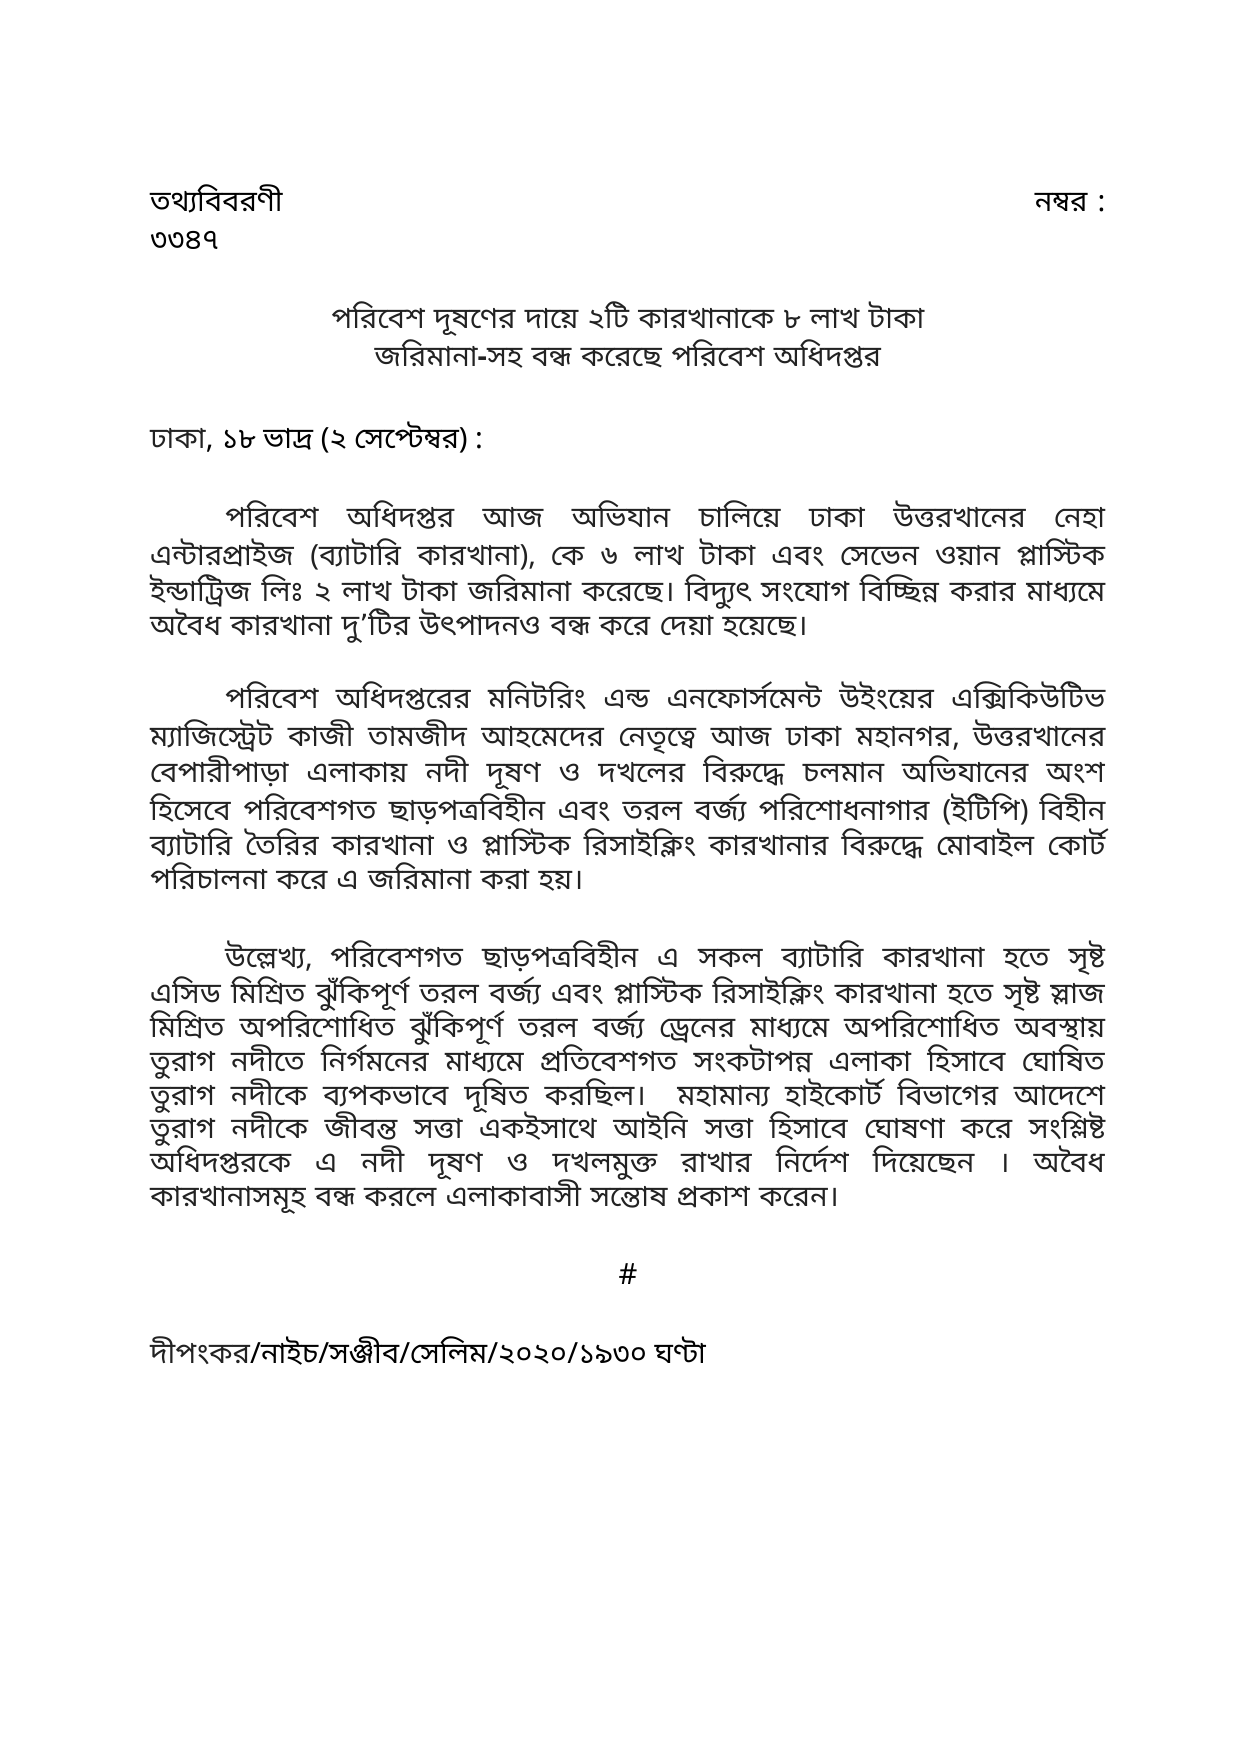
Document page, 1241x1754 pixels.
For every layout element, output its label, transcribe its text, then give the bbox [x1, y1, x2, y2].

text জরিমানা-সহ বন্ধ করেছে পরিবেশ অধিদপ্তর [150, 335, 1105, 375]
text পরিবেশ দূষণের দায়ে ২টি কারখানাকে ৮ লাখ টাকা [150, 301, 1105, 335]
text দীপংকর/নাইচ/সঞ্জীব/সেলিম/২০২০/১৯৩০ ঘণ্টা [150, 1333, 1105, 1376]
text # [150, 1253, 1105, 1293]
text উল্লেখ্য, পরিবেশগত ছাড়পত্রবিহীন এ সকল ব্যাটারি কারখানা হতে সৃষ্ট এসিড মিশ্রিত ঝুঁকিপূর্ণ তরল বর্জ্য এবং প্লাস্টিক রিসাইক্লিং কারখানা হতে সৃষ্ট স্লাজ মিশ্রিত অপরিশোধিত ঝুঁকিপূর্ণ তরল বর্জ্য ড্রেনের মাধ্যমে অপরিশোধিত অবস্থায় তুরাগ নদীতে নির্গমনের মাধ্যমে প্রতিবেশগত সংকটাপন্ন এলাকা হিসাবে ঘোষিত তুরাগ নদীকে ব্যপকভাবে দূষিত করছিল। মহামান্য হাইকোর্ট বিভাগের আদেশে তুরাগ নদীকে জীবন্ত সত্তা একইসাথে আইনি সত্তা হিসাবে ঘোষণা করে সংশ্লিষ্ট অধিদপ্তরকে এ নদী দূষণ ও দখলমুক্ত রাখার নির্দেশ দিয়েছেন । অবৈধ কারখানাসমূহ বন্ধ করলে এলাকাবাসী সন্তোষ প্রকাশ করেন। [150, 936, 1105, 1214]
text পরিবেশ অধিদপ্তর আজ অভিযান চালিয়ে ঢাকা উত্তরখানের নেহা এন্টারপ্রাইজ (ব্যাটারি কারখানা), কে ৬ লাখ টাকা এবং সেভেন ওয়ান প্লাস্টিক ইন্ডাট্রিজ লিঃ ২ লাখ টাকা জরিমানা করেছে। বিদ্যুৎ সংযোগ বিচ্ছিন্ন করার মাধ্যমে অবৈধ কারখানা দু’টির উৎপাদনও বন্ধ করে দেয়া হয়েছে। [150, 500, 1105, 642]
text তথ্যবিবরণী নম্বর : ৩৩৪৭ [150, 180, 1105, 262]
text ঢাকা, ১৮ ভাদ্র (২ সেপ্টেম্বর) : [150, 417, 1105, 461]
text পরিবেশ অধিদপ্তরের মনিটরিং এন্ড এনফোর্সমেন্ট উইংয়ের এক্সিকিউটিভ ম্যাজিস্ট্রেট কাজী তামজীদ আহমেদের নেতৃত্বে আজ ঢাকা মহানগর, উত্তরখানের বেপারীপাড়া এলাকায় নদী দূষণ ও দখলের বিরুদ্ধে চলমান অভিযানের অংশ হিসেবে পরিবেশগত ছাড়পত্রবিহীন এবং তরল বর্জ্য পরিশোধনাগার (ইটিপি) বিহীন ব্যাটারি তৈরির কারখানা ও প্লাস্টিক রিসাইক্লিং কারখানার বিরুদ্ধে মোবাইল কোর্ট পরিচালনা করে এ জরিমানা করা হয়। [150, 681, 1105, 897]
